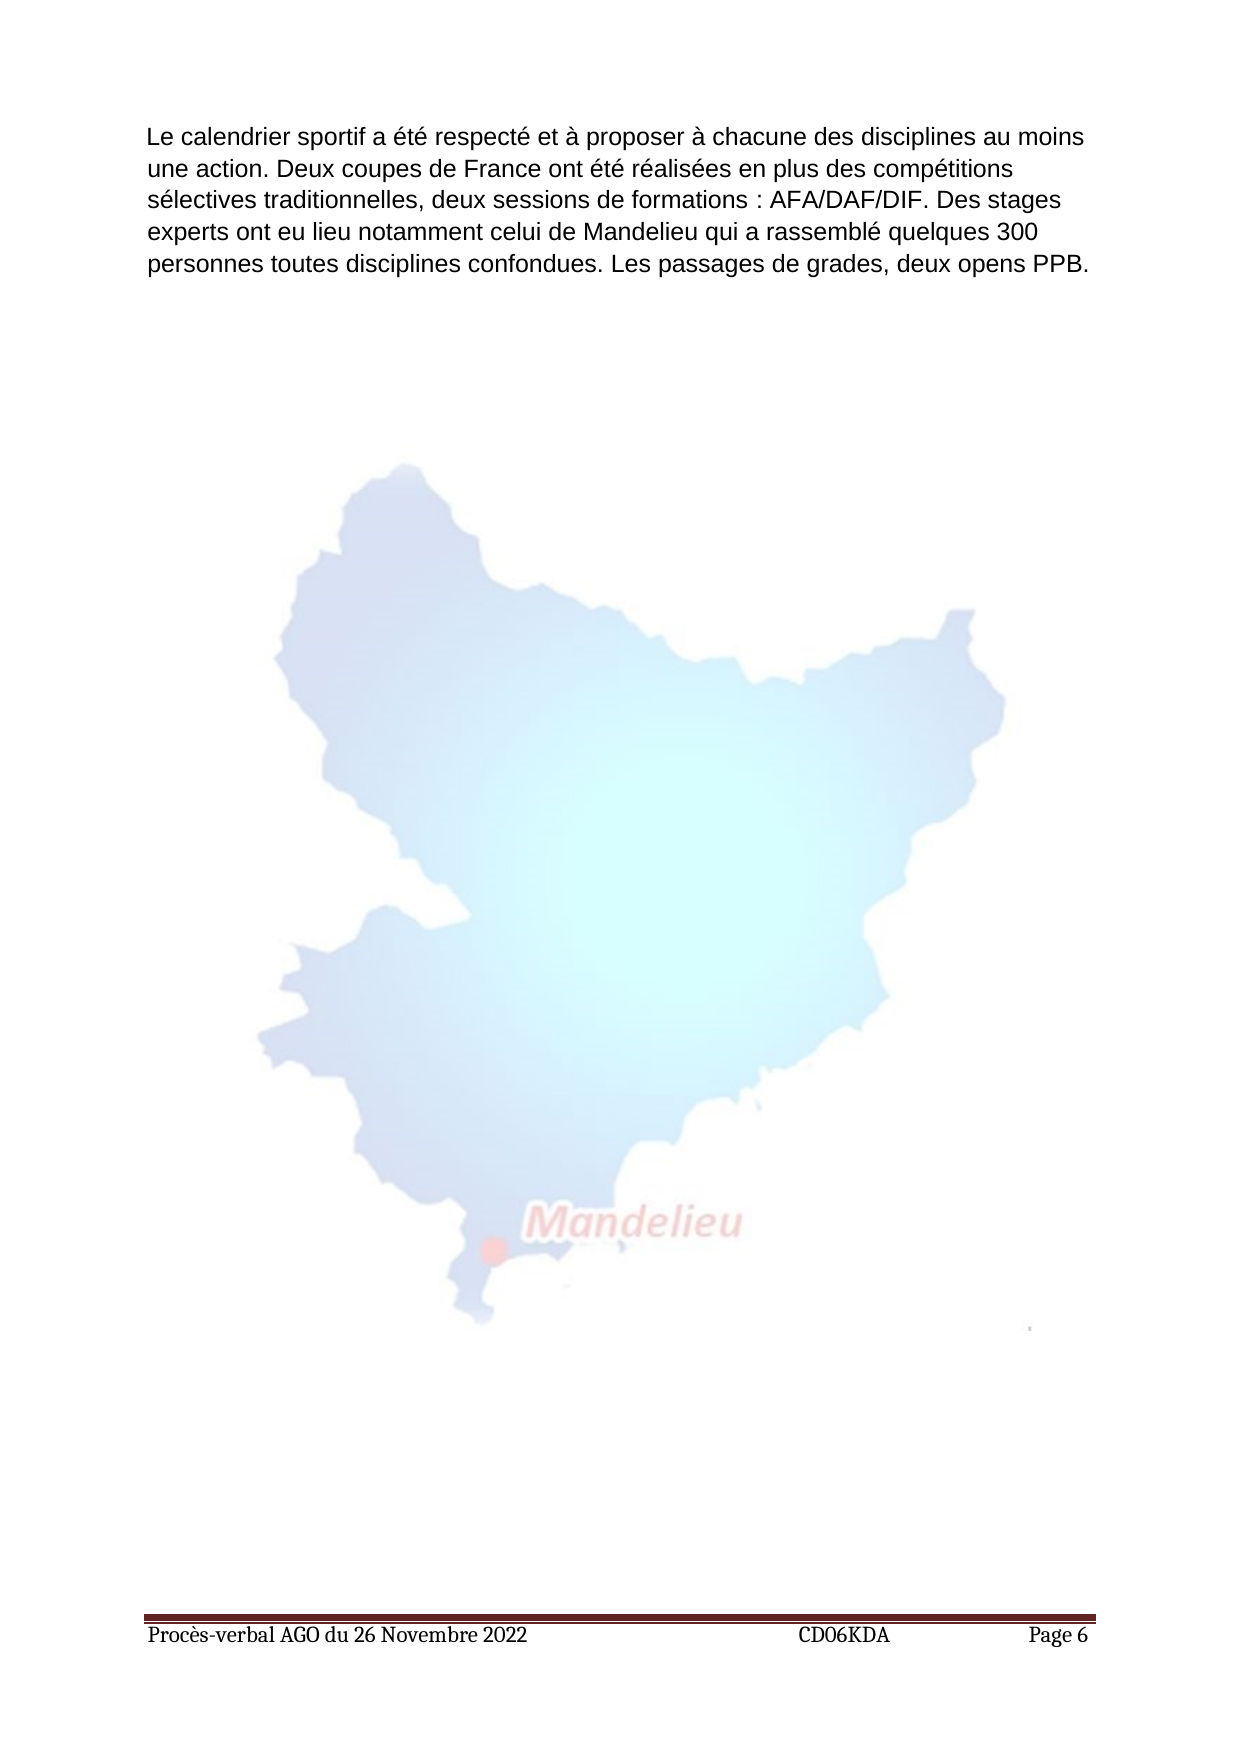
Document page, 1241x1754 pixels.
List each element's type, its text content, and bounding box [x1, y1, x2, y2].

text Le calendrier sportif a été respecté et à proposer à chacune des disciplines au moins une action. Deux coupes de France ont été réalisées en plus des compétitions sélectives traditionnelles, deux sessions de formations : AFA/DAF/DIF. Des stages experts ont eu lieu notamment celui de Mandelieu qui a rassemblé quelques 300 personnes toutes disciplines confondues. Les passages de grades, deux opens PPB. [146, 122, 1093, 278]
picture [147, 422, 1093, 1331]
